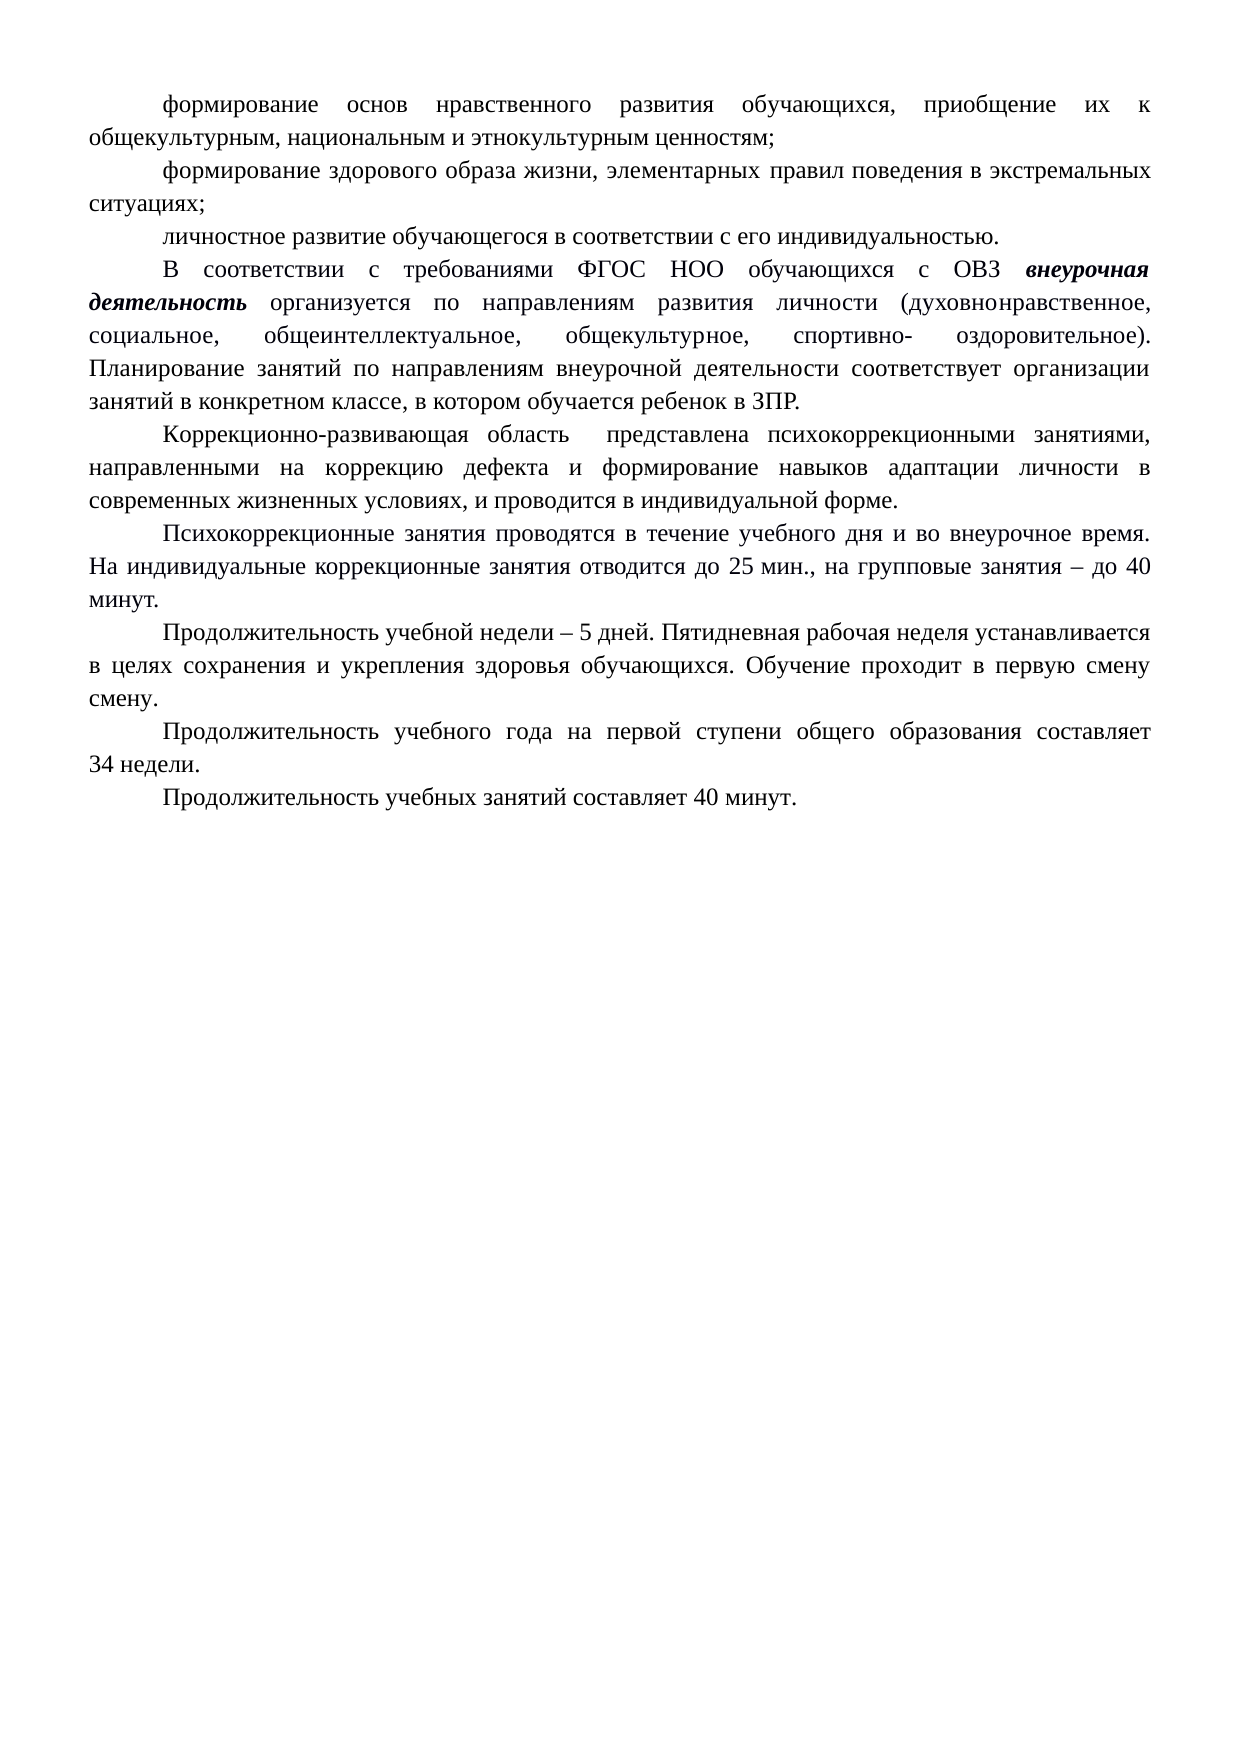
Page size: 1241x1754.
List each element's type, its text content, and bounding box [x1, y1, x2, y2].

text личностное развитие обучающегося в соответствии с его индивидуальностью. [89, 221, 1152, 249]
text Продолжительность учебных занятий составляет 40 минут. [89, 782, 1152, 811]
text Продолжительность учебной недели – 5 дней. Пятидневная рабочая неделя устанавливается в целях сохранения и укрепления здоровья обучающихся. Обучение проходит в первую смену смену. [89, 617, 1152, 712]
text формирование здорового образа жизни, элементарных правил поведения в экстремальных ситуациях; [89, 155, 1152, 216]
text Продолжительность учебного года на первой ступени общего образования составляет 34 недели. [89, 716, 1152, 778]
text В соответствии с требованиями ФГОС НОО обучающихся с ОВЗ внеурочная деятельность организуется по направлениям развития личности (духовно­нравственное, социальное, общеинтеллектуальное, общекультурное, спортивно- оздоровительное). Планирование занятий по направлениям внеурочной деятельности соответствует организации занятий в конкретном классе, в котором обучается ребенок в ЗПР. [89, 254, 1152, 414]
text Психокоррекционные занятия проводятся в течение учебного дня и во внеурочное время. На индивидуальные коррекционные занятия отводится до 25 мин., на групповые занятия – до 40 минут. [89, 518, 1152, 613]
text формирование основ нравственного развития обучающихся, приобщение их к общекультурным, национальным и этнокультурным ценностям; [89, 89, 1152, 150]
text Коррекционно-развивающая область представлена психокоррекционными занятиями, направленными на коррекцию дефекта и формирование навыков адаптации личности в современных жизненных условиях, и проводится в индивидуальной форме. [89, 419, 1152, 514]
